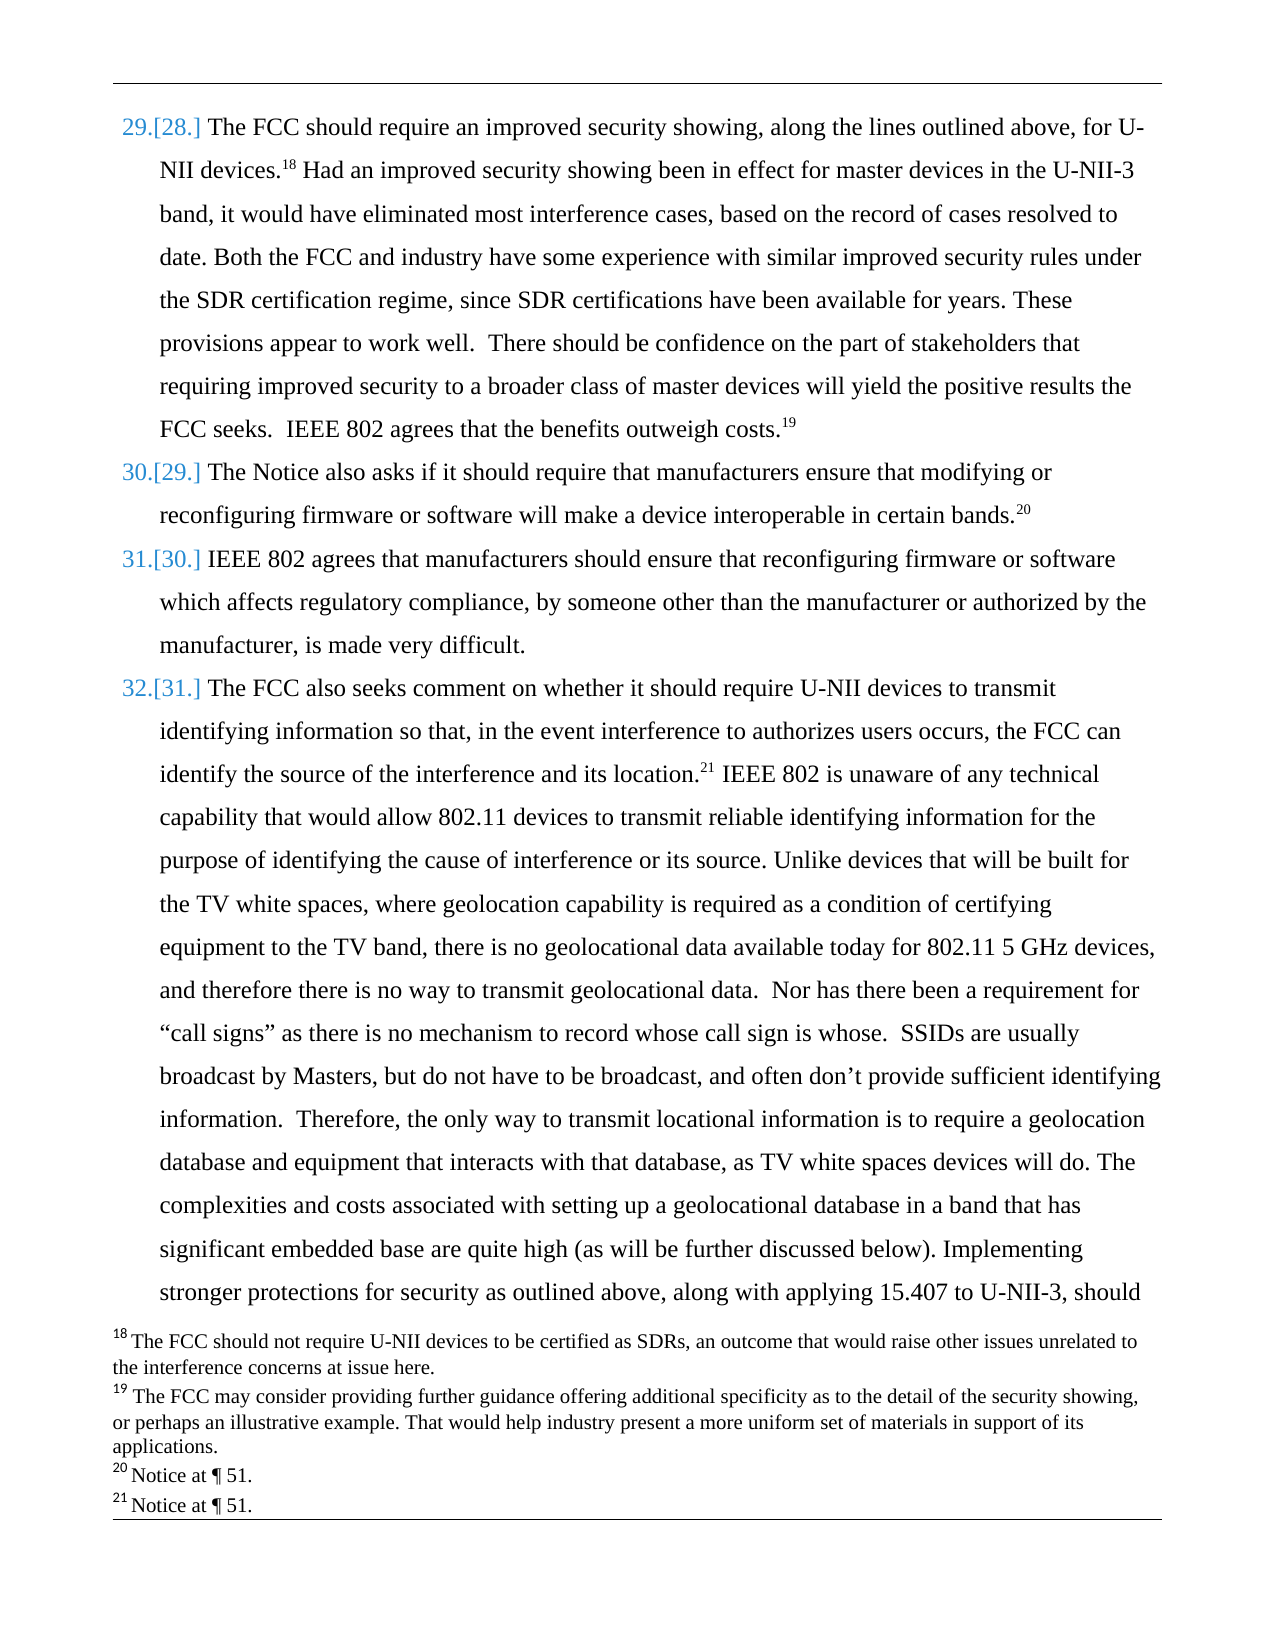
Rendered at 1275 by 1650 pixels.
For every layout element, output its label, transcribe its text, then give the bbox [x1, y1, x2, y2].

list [122, 673, 1162, 1306]
list The Notice also asks if it should require that manufacturers ensure that modifying or reconfiguring firmware or software will make a device interoperable in certain bands. [122, 457, 1162, 529]
list IEEE 802 agrees that manufacturers should ensure that reconfiguring firmware or software which affects regulatory compliance, by someone other than the manufacturer or authorized by the manufacturer, is made very difficult. [122, 544, 1162, 659]
list The FCC should require an improved security showing, along the lines outlined above, for U-NII devices. Had an improved security showing been in effect for master devices in the U-NII-3 band, it would have eliminated most interference cases, based on the record of cases resolved to date. Both the FCC and industry have some experience with similar improved security rules under the SDR certification regime, since SDR certifications have been available for years. These provisions appear to work well. There should be confidence on the part of stakeholders that requiring improved security to a broader class of master devices will yield the positive results the FCC seeks. IEEE 802 agrees that the benefits outweigh costs. [122, 112, 1162, 443]
